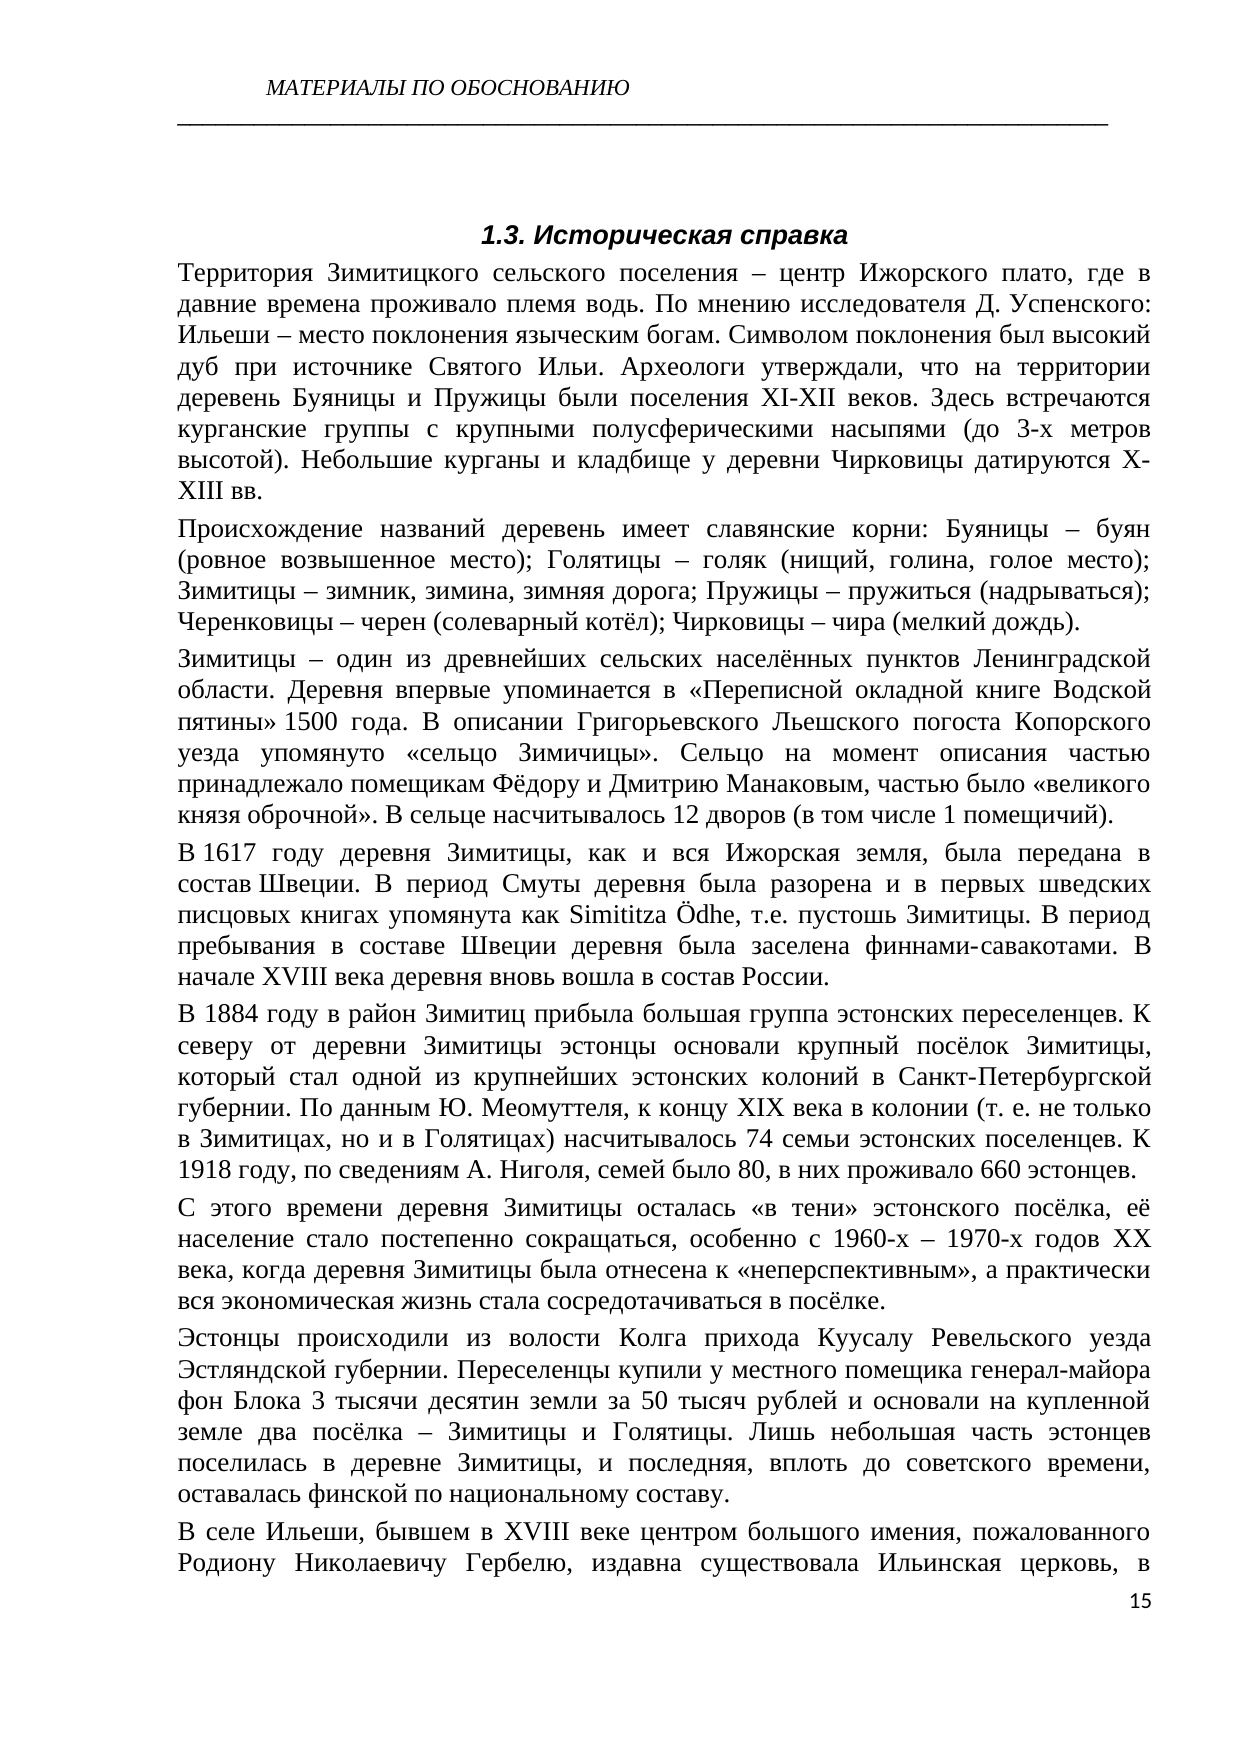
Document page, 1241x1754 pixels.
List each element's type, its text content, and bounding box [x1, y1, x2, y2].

text 1.3. Историческая справка [177, 219, 1152, 250]
text В 1884 году в район Зимитиц прибыла большая группа эстонских переселенцев. К северу от деревни Зимитицы эстонцы основали крупный посёлок Зимитицы, который стал одной из крупнейших эстонских колоний в Санкт-Петербургской губернии. По данным Ю. Меомуттеля, к концу XIX века в колонии (т. е. не только в Зимитицах, но и в Голятицах) насчитывалось 74 семьи эстонских поселенцев. К 1918 году, по сведениям А. Ниголя, семей было 80, в них проживало 660 эстонцев. [177, 998, 1152, 1184]
text Территория Зимитицкого сельского поселения – центр Ижорского плато, где в давние времена проживало племя водь. По мнению исследователя Д. Успенского: Ильеши – место поклонения языческим богам. Символом поклонения был высокий дуб при источнике Святого Ильи. Археологи утверждали, что на территории деревень Буяницы и Пружицы были поселения XI-XII веков. Здесь встречаются курганские группы с крупными полусферическими насыпями (до 3-х метров высотой). Небольшие курганы и кладбище у деревни Чирковицы датируются X-XIII вв. [177, 256, 1152, 505]
text Зимитицы – один из древнейших сельских населённых пунктов Ленинградской области. Деревня впервые упоминается в «Переписной окладной книге Водской пятины» 1500 года. В описании Григорьевского Льешского погоста Копорского уезда упомянуто «сельцо Зимичицы». Сельцо на момент описания частью принадлежало помещикам Фёдору и Дмитрию Манаковым, частью было «великого князя оброчной». В сельце насчитывалось 12 дворов (в том числе 1 помещичий). [177, 642, 1152, 829]
text С этого времени деревня Зимитицы осталась «в тени» эстонского посёлка, её население стало постепенно сокращаться, особенно с 1960-х – 1970-х годов XX века, когда деревня Зимитицы была отнесена к «неперспективным», а практически вся экономическая жизнь стала сосредотачиваться в посёлке. [177, 1191, 1152, 1315]
text В 1617 году деревня Зимитицы, как и вся Ижорская земля, была передана в состав Швеции. В период Смуты деревня была разорена и в первых шведских писцовых книгах упомянута как Simititza Ödhe, т.е. пустошь Зимитицы. В период пребывания в составе Швеции деревня была заселена финнами-савакотами. В начале XVIII века деревня вновь вошла в состав России. [177, 836, 1152, 991]
text Эстонцы происходили из волости Колга прихода Куусалу Ревельского уезда Эстляндской губернии. Переселенцы купили у местного помещика генерал-майора фон Блока 3 тысячи десятин земли за 50 тысяч рублей и основали на купленной земле два посёлка – Зимитицы и Голятицы. Лишь небольшая часть эстонцев поселилась в деревне Зимитицы, и последняя, вплоть до советского времени, оставалась финской по национальному составу. [177, 1322, 1152, 1508]
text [177, 1515, 1152, 1577]
text Происхождение названий деревень имеет славянские корни: Буяницы – буян (ровное возвышенное место); Голятицы – голяк (нищий, голина, голое место); Зимитицы – зимник, зимина, зимняя дорога; Пружицы – пружиться (надрываться); Черенковицы – черен (солеварный котёл); Чирковицы – чира (мелкий дождь). [177, 512, 1152, 636]
